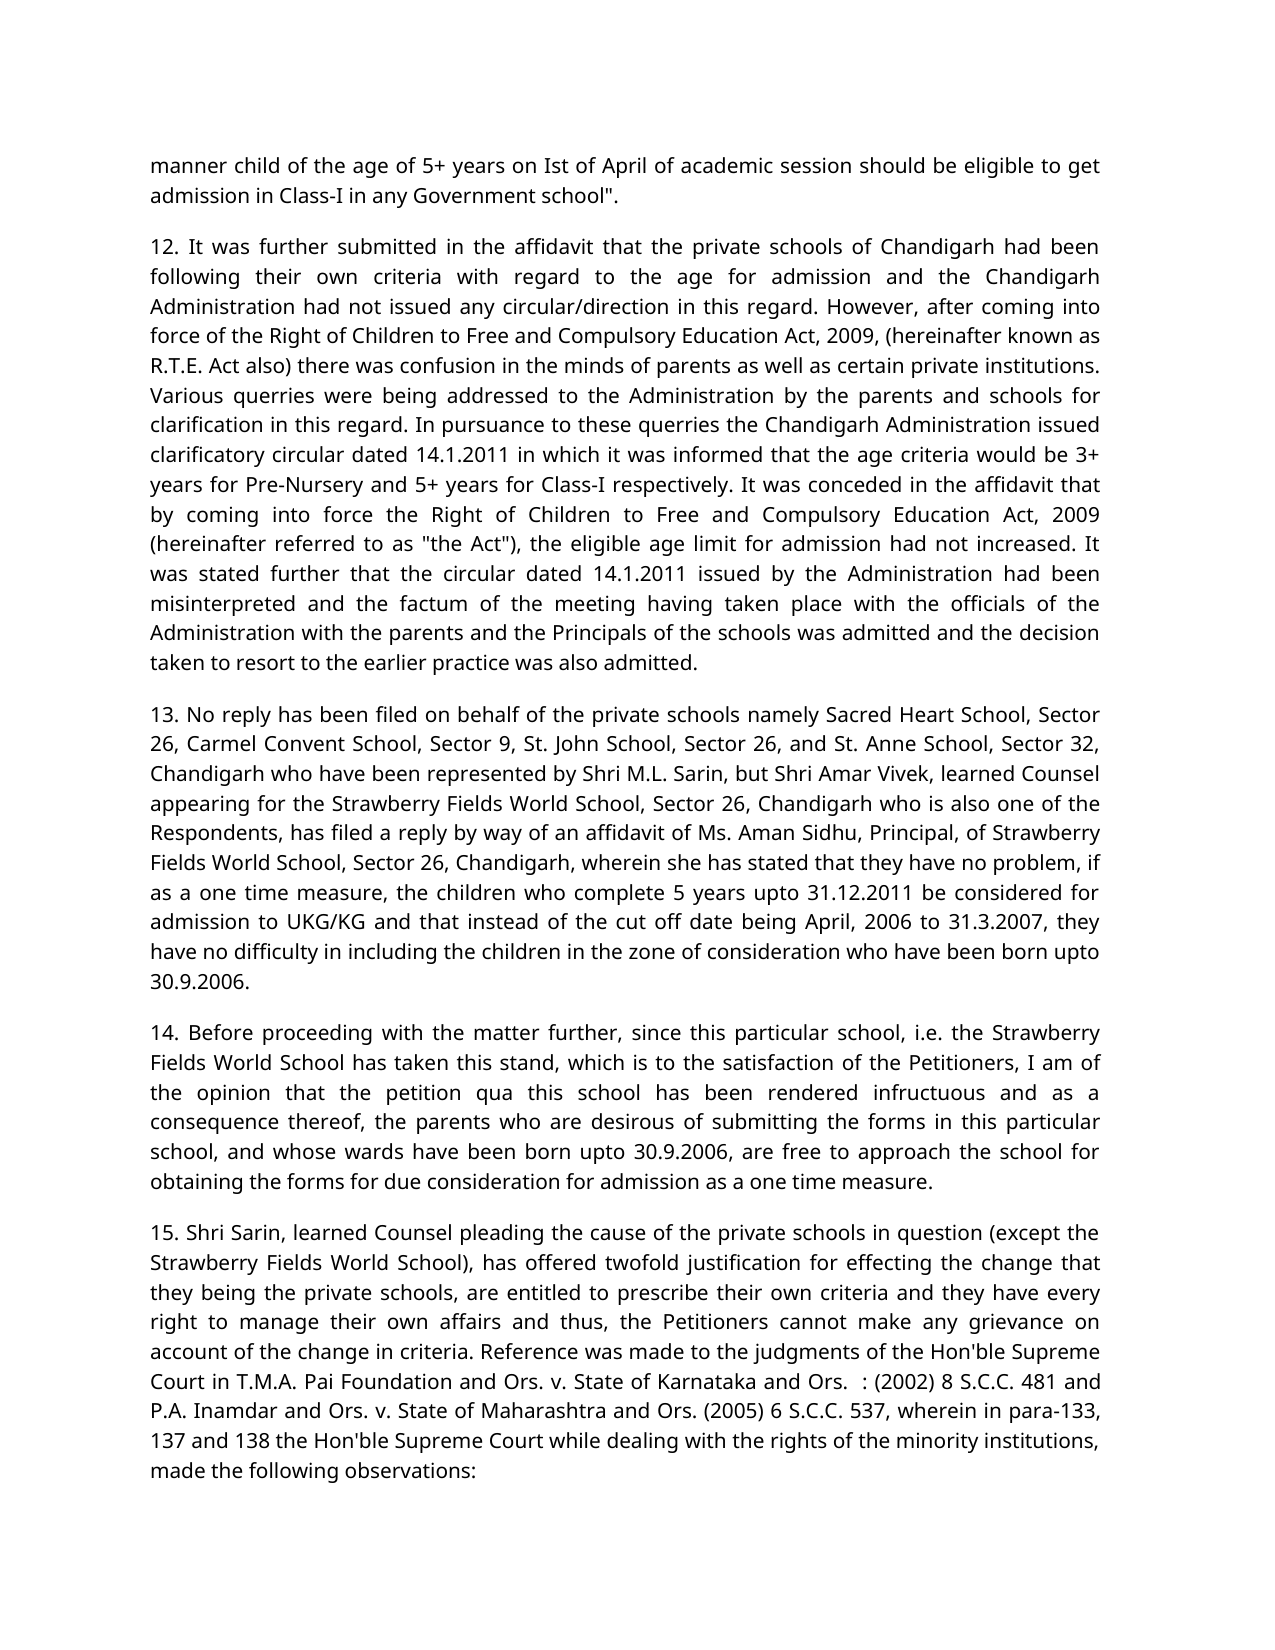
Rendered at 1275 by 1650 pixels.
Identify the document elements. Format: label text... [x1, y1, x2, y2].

text 12. It was further submitted in the affidavit that the private schools of Chandigarh had been following their own criteria with regard to the age for admission and the Chandigarh Administration had not issued any circular/direction in this regard. However, after coming into force of the Right of Children to Free and Compulsory Education Act, 2009, (hereinafter known as R.T.E. Act also) there was confusion in the minds of parents as well as certain private institutions. Various querries were being addressed to the Administration by the parents and schools for clarification in this regard. In pursuance to these querries the Chandigarh Administration issued clarificatory circular dated 14.1.2011 in which it was informed that the age criteria would be 3+ years for Pre-Nursery and 5+ years for Class-I respectively. It was conceded in the affidavit that by coming into force the Right of Children to Free and Compulsory Education Act, 2009 (hereinafter referred to as "the Act"), the eligible age limit for admission had not increased. It was stated further that the circular dated 14.1.2011 issued by the Administration had been misinterpreted and the factum of the meeting having taken place with the officials of the Administration with the parents and the Principals of the schools was admitted and the decision taken to resort to the earlier practice was also admitted. [150, 231, 1102, 677]
text 14. Before proceeding with the matter further, since this particular school, i.e. the Strawberry Fields World School has taken this stand, which is to the satisfaction of the Petitioners, I am of the opinion that the petition qua this school has been rendered infructuous and as a consequence thereof, the parents who are desirous of submitting the forms in this particular school, and whose wards have been born upto 30.9.2006, are free to approach the school for obtaining the forms for due consideration for admission as a one time measure. [150, 1017, 1102, 1195]
text 13. No reply has been filed on behalf of the private schools namely Sacred Heart School, Sector 26, Carmel Convent School, Sector 9, St. John School, Sector 26, and St. Anne School, Sector 32, Chandigarh who have been represented by Shri M.L. Sarin, but Shri Amar Vivek, learned Counsel appearing for the Strawberry Fields World School, Sector 26, Chandigarh who is also one of the Respondents, has filed a reply by way of an affidavit of Ms. Aman Sidhu, Principal, of Strawberry Fields World School, Sector 26, Chandigarh, wherein she has stated that they have no problem, if as a one time measure, the children who complete 5 years upto 31.12.2011 be considered for admission to UKG/KG and that instead of the cut off date being April, 2006 to 31.3.2007, they have no difficulty in including the children in the zone of consideration who have been born upto 30.9.2006. [150, 698, 1102, 995]
text 15. Shri Sarin, learned Counsel pleading the cause of the private schools in question (except the Strawberry Fields World School), has offered twofold justification for effecting the change that they being the private schools, are entitled to prescribe their own criteria and they have every right to manage their own affairs and thus, the Petitioners cannot make any grievance on account of the change in criteria. Reference was made to the judgments of the Hon'ble Supreme Court in T.M.A. Pai Foundation and Ors. v. State of Karnataka and Ors. : (2002) 8 S.C.C. 481 and P.A. Inamdar and Ors. v. State of Maharashtra and Ors. (2005) 6 S.C.C. 537, wherein in para-133, 137 and 138 the Hon'ble Supreme Court while dealing with the rights of the minority institutions, made the following observations: [150, 1217, 1102, 1484]
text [150, 150, 1102, 209]
